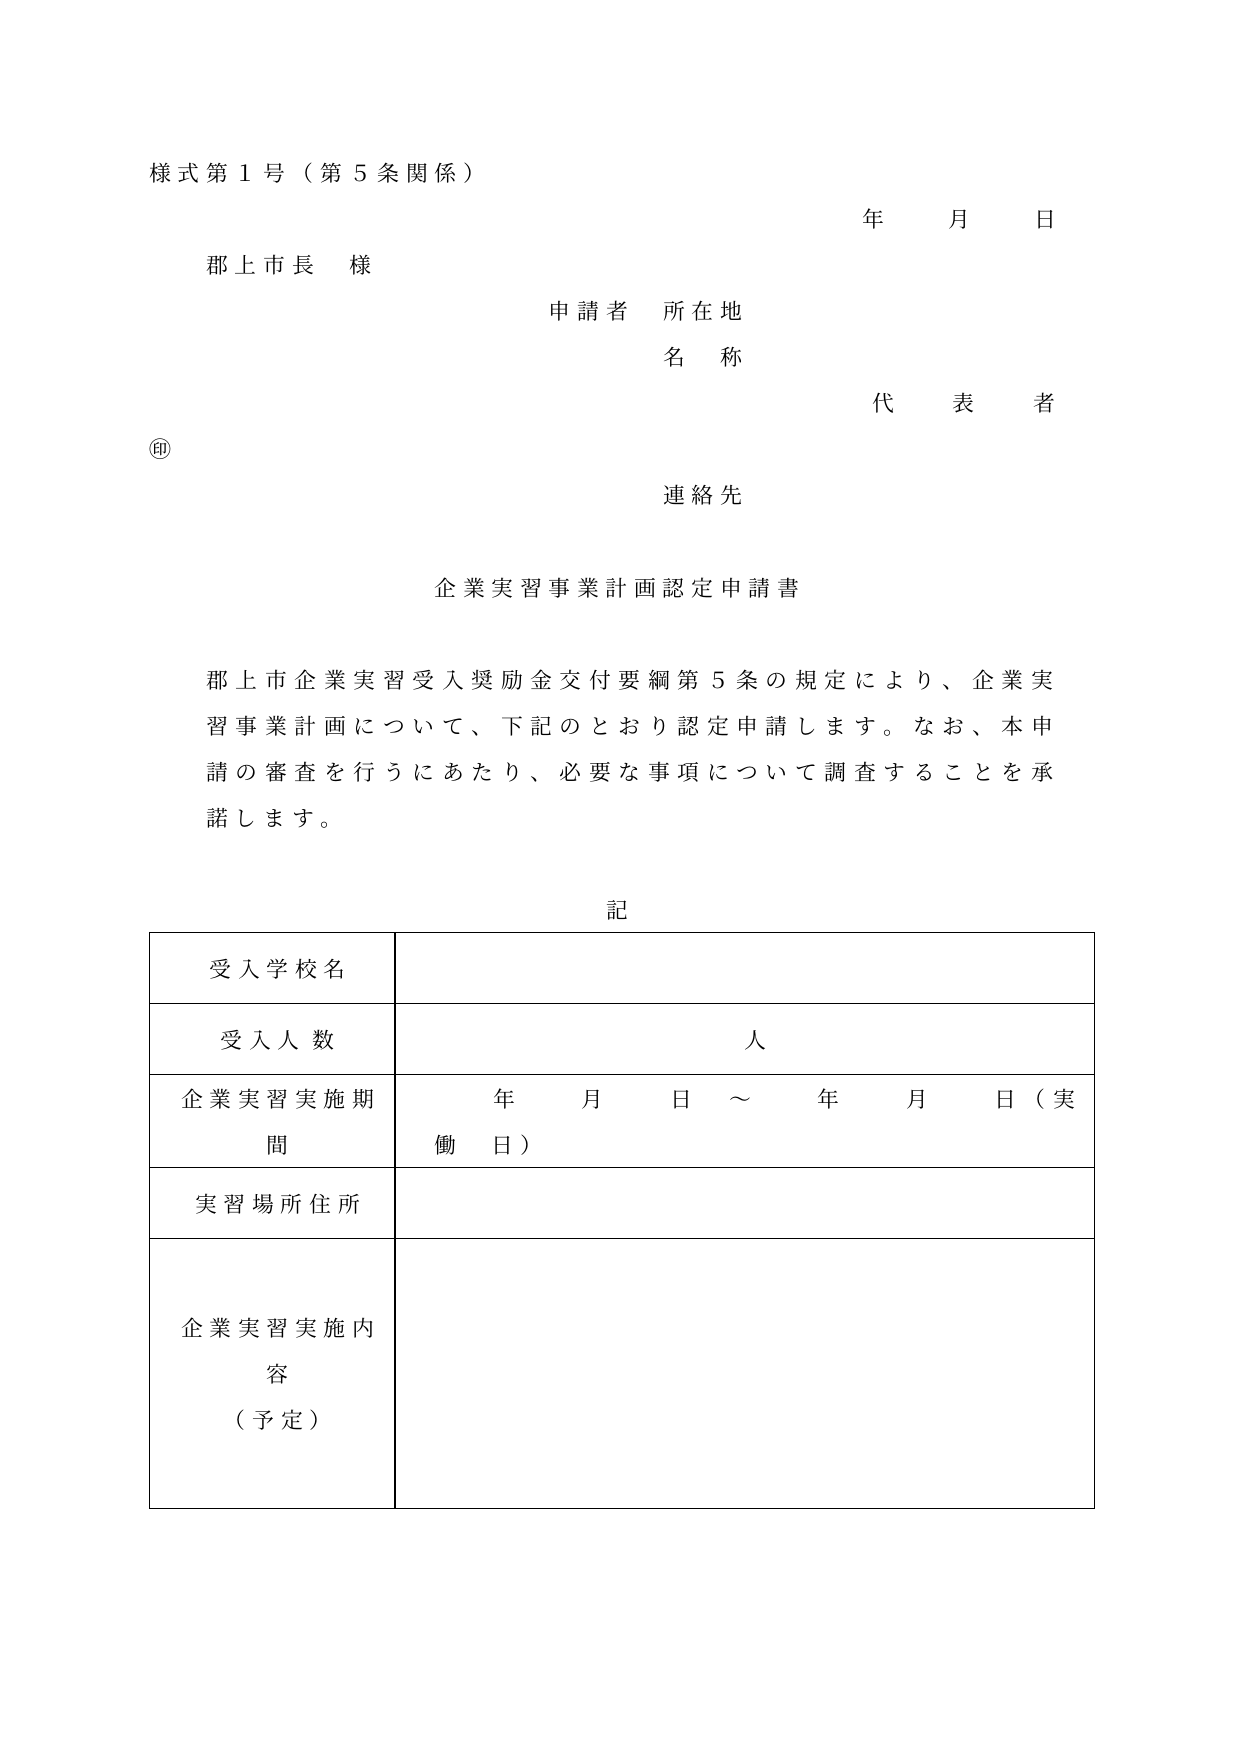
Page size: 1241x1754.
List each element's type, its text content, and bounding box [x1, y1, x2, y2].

text 名 称 [149, 333, 1091, 379]
text 郡上市長 様 [178, 241, 1091, 287]
text 代表者 ㊞ [149, 379, 1062, 471]
text 様式第１号（第５条関係） [149, 149, 1091, 195]
table_cell 受入人数 [150, 1004, 394, 1073]
text 企業実習事業計画認定申請書 [149, 563, 1091, 609]
text 申請者 所在地 [149, 287, 1091, 333]
text 郡上市企業実習受入奨励金交付要綱第５条の規定により、企業実習事業計画について、下記のとおり認定申請します。なお、本申請の審査を行うにあたり、必要な事項について調査することを承諾します。 [178, 656, 1062, 840]
table_header 受入学校名 [150, 933, 394, 1003]
table_cell 年 月 日 ～ 年 月 日（実働 日） [396, 1075, 1094, 1167]
table_cell [396, 1168, 1094, 1237]
table_cell 人 [396, 1004, 1094, 1073]
table_cell [396, 1239, 1094, 1508]
text 連絡先 [149, 471, 1091, 517]
table_cell 企業実習実施期間 [150, 1075, 394, 1167]
table_cell 企業実習実施内容 （予定） [150, 1239, 394, 1508]
table_header [396, 933, 1094, 1003]
text 記 [149, 886, 1091, 932]
table_cell 実習場所住所 [150, 1168, 394, 1237]
text 年 月 日 [149, 195, 1062, 241]
